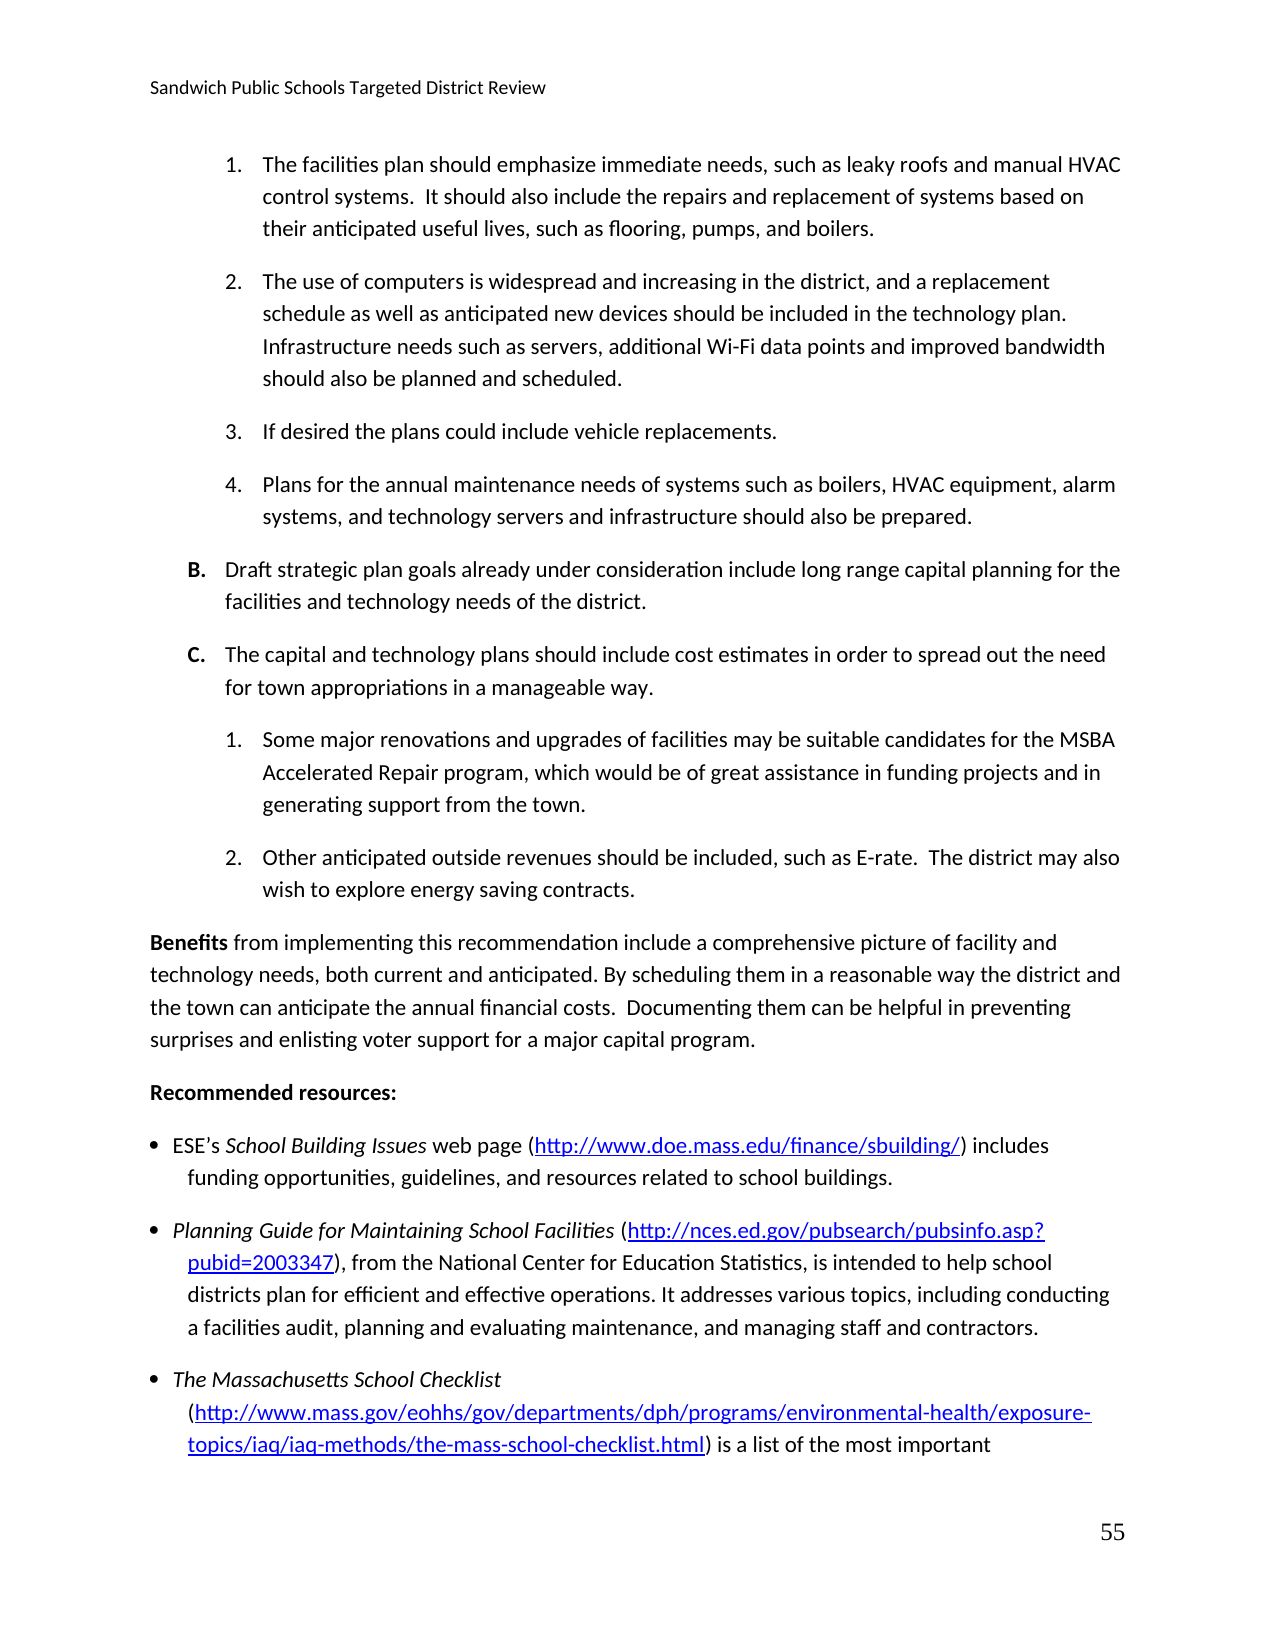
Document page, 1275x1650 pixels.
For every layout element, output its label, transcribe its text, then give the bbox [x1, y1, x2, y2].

list Other anticipated outside revenues should be included, such as E-rate. The district may also wish to explore energy saving contracts. [225, 843, 1125, 903]
list ESE’s School Building Issues web page (http://www.doe.mass.edu/finance/sbuilding/) includes funding opportunities, guidelines, and resources related to school buildings. [150, 1131, 1125, 1191]
list Plans for the annual maintenance needs of systems such as boilers, HVAC equipment, alarm systems, and technology servers and infrastructure should also be prepared. [225, 470, 1125, 530]
list The use of computers is widespread and increasing in the district, and a replacement schedule as well as anticipated new devices should be included in the technology plan. Infrastructure needs such as servers, additional Wi-Fi data points and improved bandwidth should also be planned and scheduled. [225, 267, 1125, 392]
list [150, 1366, 1125, 1458]
list Planning Guide for Maintaining School Facilities (http://nces.ed.gov/pubsearch/pubsinfo.asp?pubid=2003347), from the National Center for Education Statistics, is intended to help school districts plan for efficient and effective operations. It addresses various topics, including conducting a facilities audit, planning and evaluating maintenance, and managing staff and contractors. [150, 1216, 1125, 1341]
list The facilities plan should emphasize immediate needs, such as leaky roofs and manual HVAC control systems. It should also include the repairs and replacement of systems based on their anticipated useful lives, such as flooring, pumps, and boilers. [225, 150, 1125, 242]
text B. Draft strategic plan goals already under consideration include long range capital planning for the facilities and technology needs of the district. [187, 555, 1125, 615]
list Some major renovations and upgrades of facilities may be suitable candidates for the MSBA Accelerated Repair program, which would be of great assistance in funding projects and in generating support from the town. [225, 726, 1125, 818]
list If desired the plans could include vehicle replacements. [225, 417, 1125, 445]
text Recommended resources: [150, 1078, 1125, 1106]
text Benefits from implementing this recommendation include a comprehensive picture of facility and technology needs, both current and anticipated. By scheduling them in a reasonable way the district and the town can anticipate the annual financial costs. Documenting them can be helpful in preventing surprises and enlisting voter support for a major capital program. [150, 928, 1125, 1053]
text C. The capital and technology plans should include cost estimates in order to spread out the need for town appropriations in a manageable way. [187, 640, 1125, 701]
